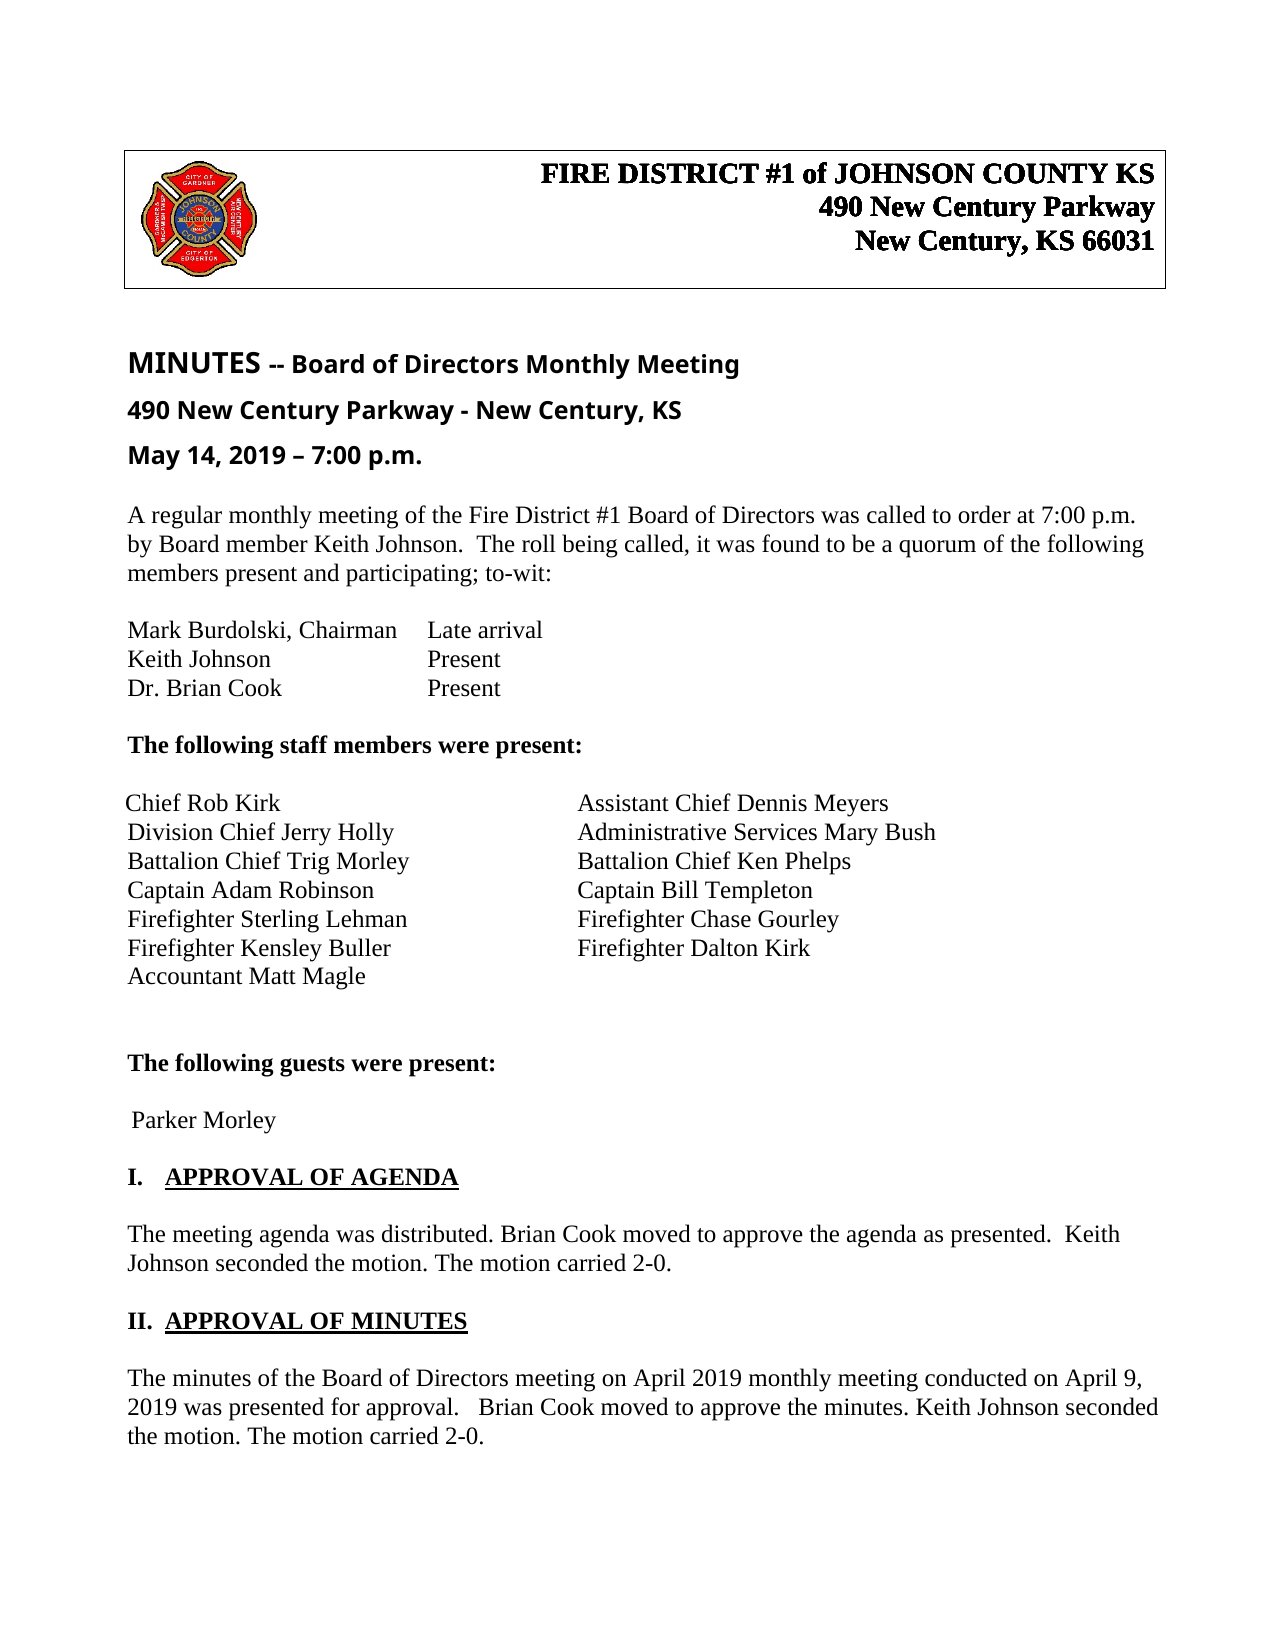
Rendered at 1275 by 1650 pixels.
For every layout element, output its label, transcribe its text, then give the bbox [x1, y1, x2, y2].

text Captain Adam Robinson Captain Bill Templeton [127, 875, 1206, 904]
subtitle MINUTES -- Board of Directors Monthly Meeting [127, 342, 981, 382]
text Battalion Chief Trig Morley Battalion Chief Ken Phelps [127, 846, 1206, 875]
subtitle 490 New Century Parkway - New Century, KS [127, 393, 981, 427]
text Chief Rob Kirk Assistant Chief Dennis Meyers [112, 788, 1145, 817]
text Dr. Brian Cook Present [127, 673, 1162, 701]
text Firefighter Sterling Lehman Firefighter Chase Gourley [127, 904, 1206, 932]
text The minutes of the Board of Directors meeting on April 2019 monthly meeting conducted on April 9, 2019 was presented for approval. Brian Cook moved to approve the minutes. Keith Johnson seconded the motion. The motion carried 2-0. [127, 1363, 1162, 1450]
text A regular monthly meeting of the Fire District #1 Board of Directors was called to order at 7:00 p.m. by Board member Keith Johnson. The roll being called, it was found to be a quorum of the following members present and participating; to-wit: [127, 500, 1162, 586]
text The meeting agenda was distributed. Brian Cook moved to approve the agenda as presented. Keith Johnson seconded the motion. The motion carried 2-0. [127, 1219, 1154, 1277]
text Accountant Matt Magle [127, 961, 1206, 990]
subtitle The following guests were present: [127, 1048, 1162, 1077]
picture [141, 161, 257, 277]
text Keith Johnson Present [127, 644, 1073, 673]
text Mark Burdolski, Chairman Late arrival [127, 615, 1073, 644]
subtitle APPROVAL OF AGENDA [127, 1162, 1162, 1191]
text Parker Morley [112, 1105, 1162, 1134]
text Firefighter Kensley Buller Firefighter Dalton Kirk [127, 933, 1206, 961]
text Division Chief Jerry Holly Administrative Services Mary Bush [127, 817, 1206, 846]
subtitle The following staff members were present: [127, 731, 1162, 759]
subtitle APPROVAL OF MINUTES [127, 1306, 1162, 1335]
subtitle May 14, 2019 – 7:00 p.m. [127, 437, 830, 471]
